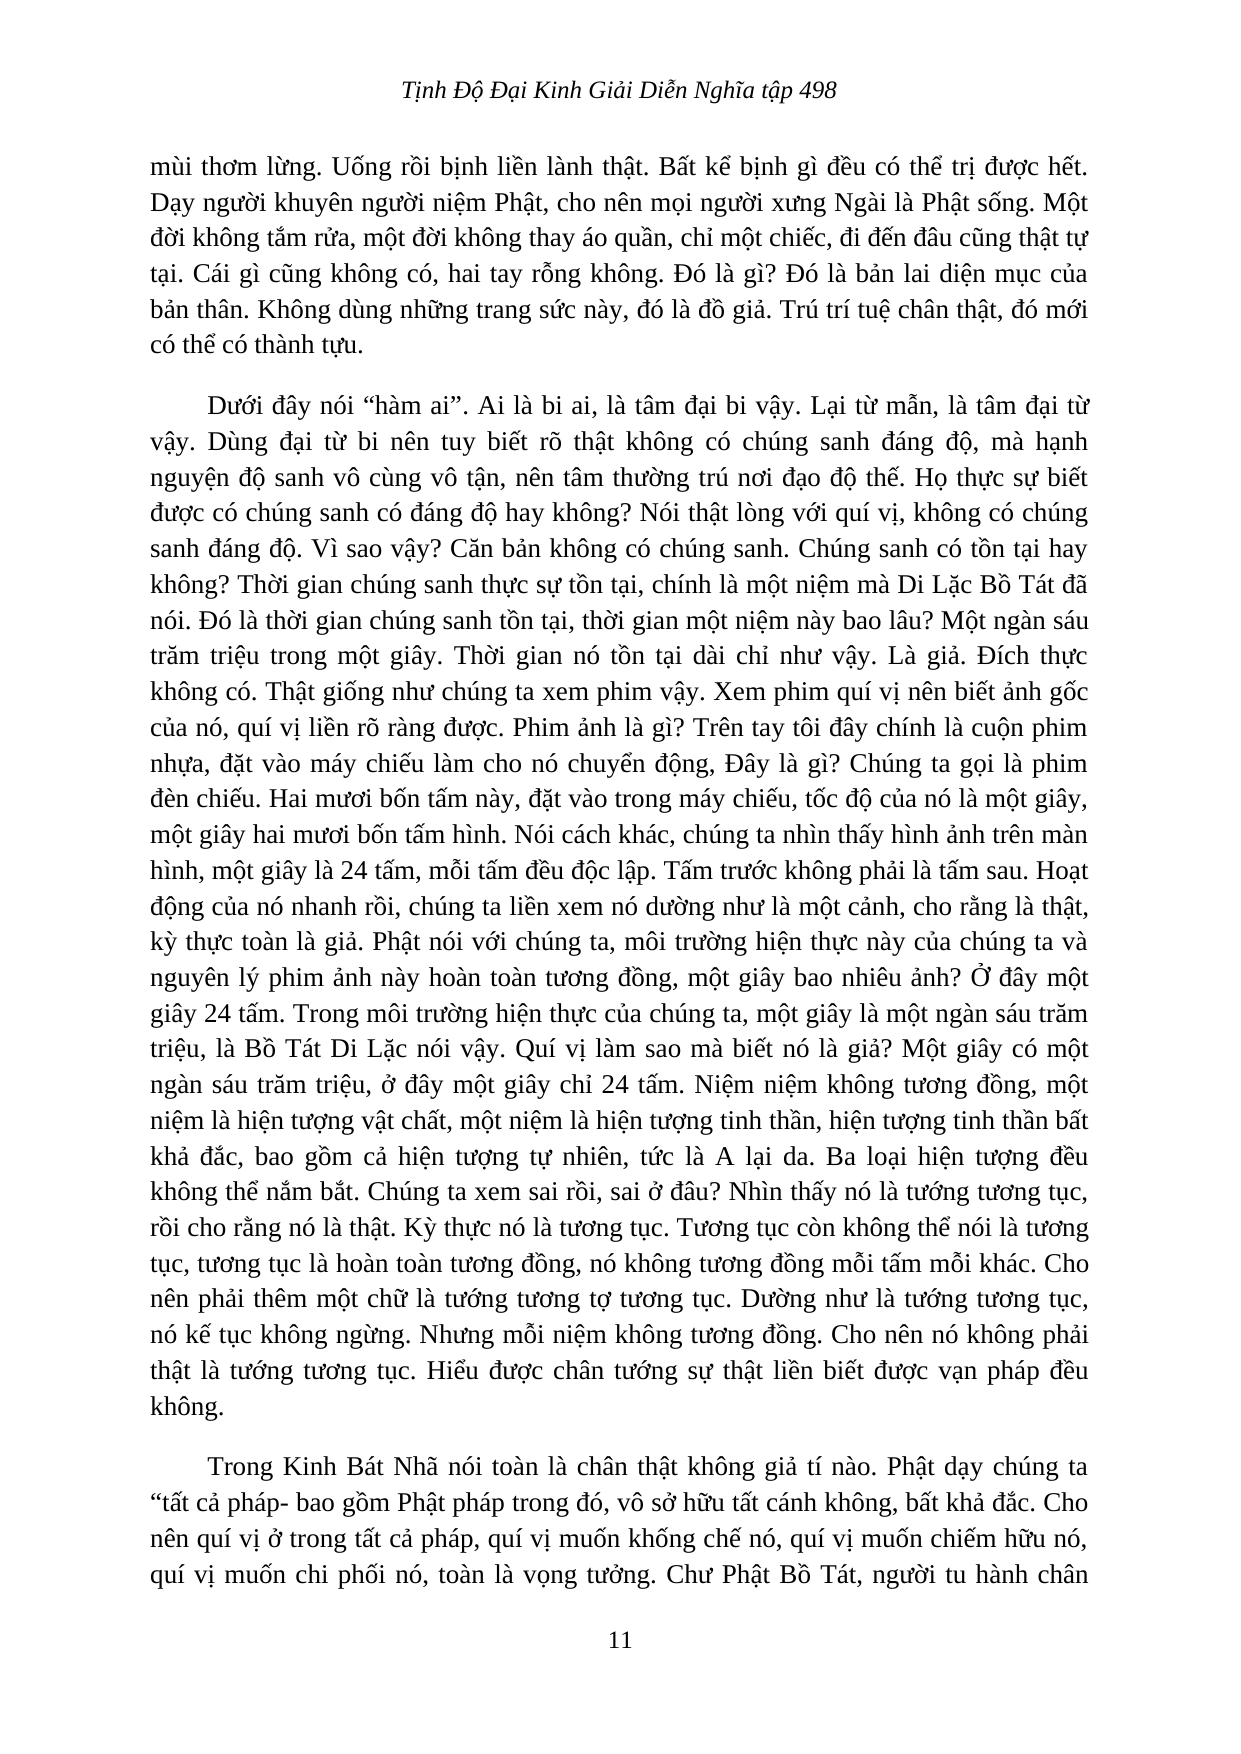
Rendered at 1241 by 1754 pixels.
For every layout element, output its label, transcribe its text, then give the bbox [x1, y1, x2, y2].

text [150, 1451, 1090, 1589]
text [150, 150, 1090, 360]
text Dưới đây nói “hàm ai”. Ai là bi ai, là tâm đại bi vậy. Lại từ mẫn, là tâm đại từ vậy. Dùng đại từ bi nên tuy biết rõ thật không có chúng sanh đáng độ, mà hạnh nguyện độ sanh vô cùng vô tận, nên tâm thường trú nơi đạo độ thế. Họ thực sự biết được có chúng sanh có đáng độ hay không? Nói thật lòng với quí vị, không có chúng sanh đáng độ. Vì sao vậy? Căn bản không có chúng sanh. Chúng sanh có tồn tại hay không? Thời gian chúng sanh thực sự tồn tại, chính là một niệm mà Di Lặc Bồ Tát đã nói. Đó là thời gian chúng sanh tồn tại, thời gian một niệm này bao lâu? Một ngàn sáu trăm triệu trong một giây. Thời gian nó tồn tại dài chỉ như vậy. Là giả. Đích thực không có. Thật giống như chúng ta xem phim vậy. Xem phim quí vị nên biết ảnh gốc của nó, quí vị liền rõ ràng được. Phim ảnh là gì? Trên tay tôi đây chính là cuộn phim nhựa, đặt vào máy chiếu làm cho nó chuyển động, Đây là gì? Chúng ta gọi là phim đèn chiếu. Hai mươi bốn tấm này, đặt vào trong máy chiếu, tốc độ của nó là một giây, một giây hai mươi bốn tấm hình. Nói cách khác, chúng ta nhìn thấy hình ảnh trên màn hình, một giây là 24 tấm, mỗi tấm đều độc lập. Tấm trước không phải là tấm sau. Hoạt động của nó nhanh rồi, chúng ta liền xem nó dường như là một cảnh, cho rằng là thật, kỳ thực toàn là giả. Phật nói với chúng ta, môi trường hiện thực này của chúng ta và nguyên lý phim ảnh này hoàn toàn tương đồng, một giây bao nhiêu ảnh? Ở đây một giây 24 tấm. Trong môi trường hiện thực của chúng ta, một giây là một ngàn sáu trăm triệu, là Bồ Tát Di Lặc nói vậy. Quí vị làm sao mà biết nó là giả? Một giây có một ngàn sáu trăm triệu, ở đây một giây chỉ 24 tấm. Niệm niệm không tương đồng, một niệm là hiện tượng vật chất, một niệm là hiện tượng tinh thần, hiện tượng tinh thần bất khả đắc, bao gồm cả hiện tượng tự nhiên, tức là A lại da. Ba loại hiện tượng đều không thể nắm bắt. Chúng ta xem sai rồi, sai ở đâu? Nhìn thấy nó là tướng tương tục, rồi cho rằng nó là thật. Kỳ thực nó là tương tục. Tương tục còn không thể nói là tương tục, tương tục là hoàn toàn tương đồng, nó không tương đồng mỗi tấm mỗi khác. Cho nên phải thêm một chữ là tướng tương tợ tương tục. Dường như là tướng tương tục, nó kế tục không ngừng. Nhưng mỗi niệm không tương đồng. Cho nên nó không phải thật là tướng tương tục. Hiểu được chân tướng sự thật liền biết được vạn pháp đều không. [150, 389, 1090, 1421]
